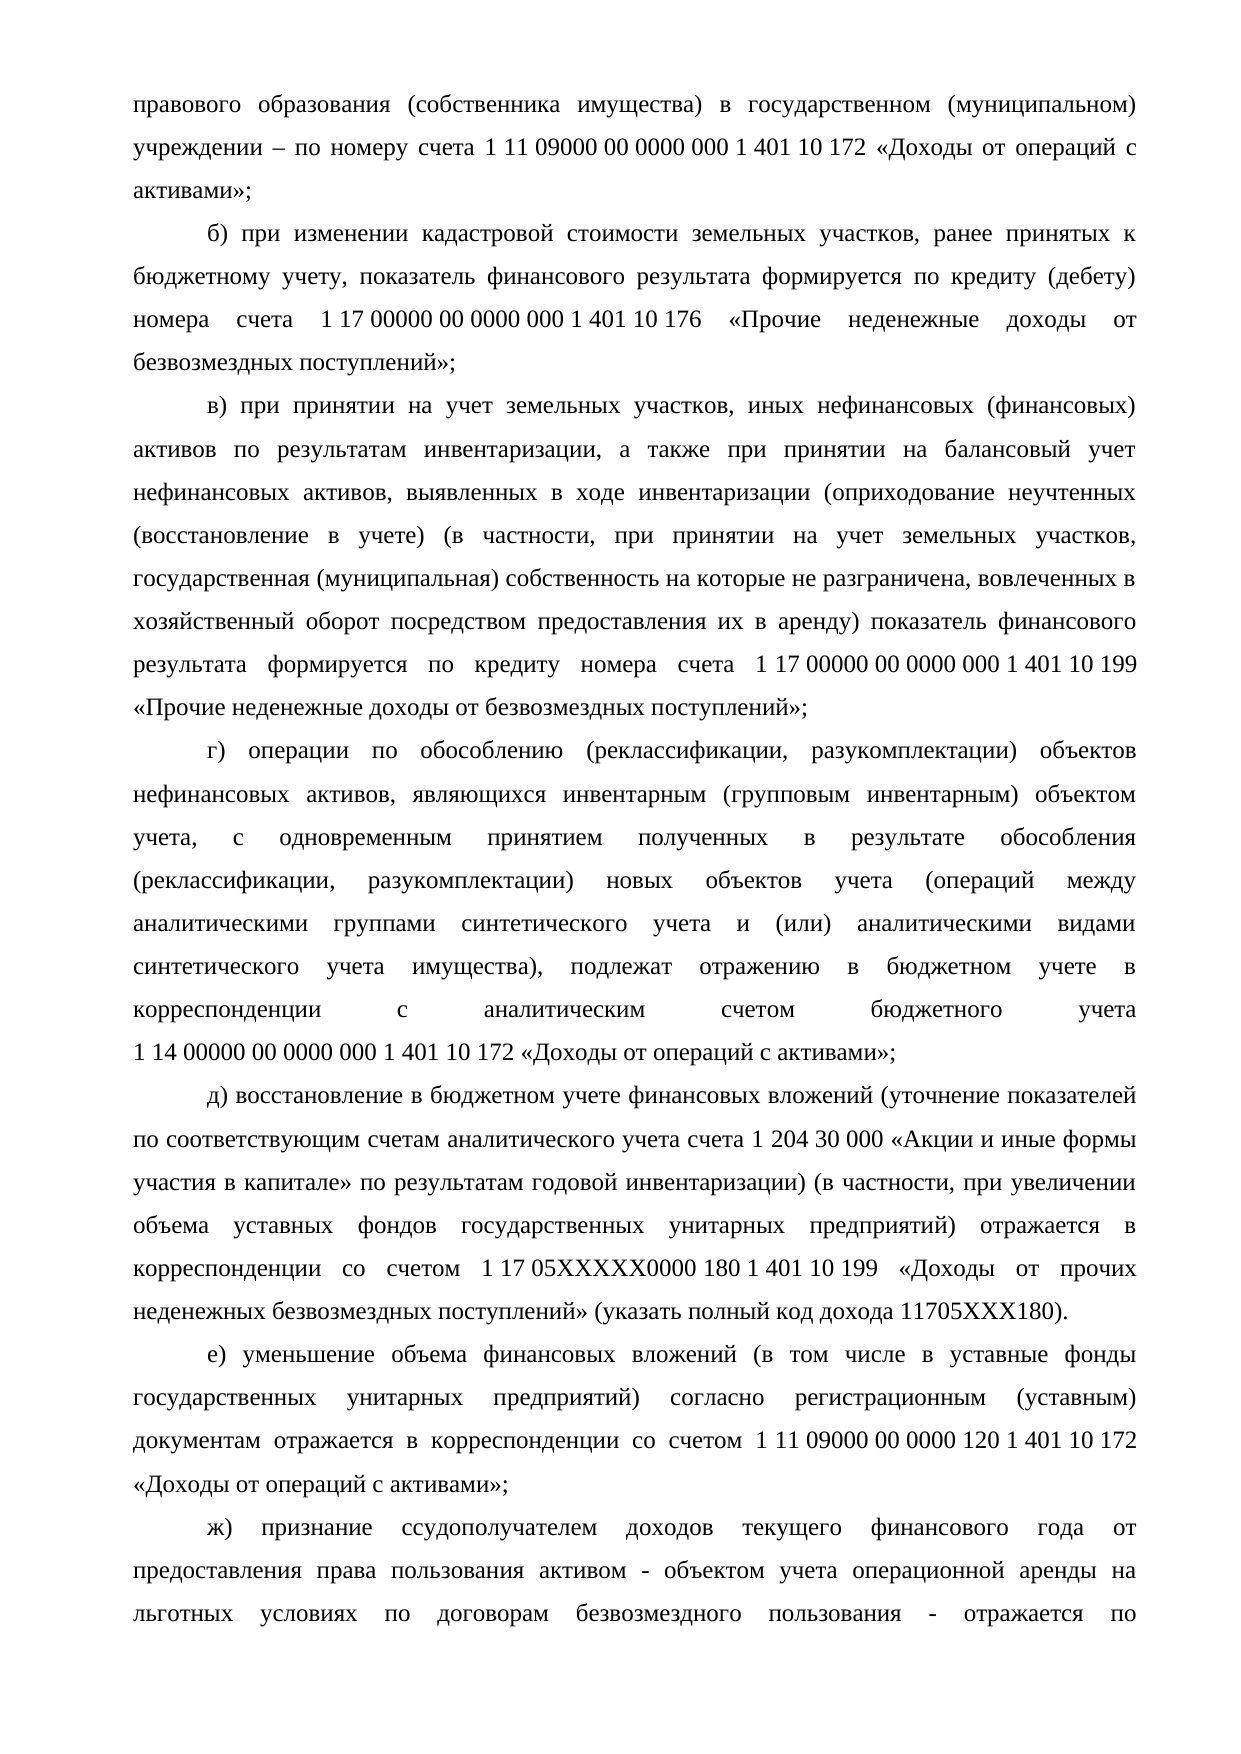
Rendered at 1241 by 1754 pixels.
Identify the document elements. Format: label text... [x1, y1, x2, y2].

text б) при изменении кадастровой стоимости земельных участков, ранее принятых к бюджетному учету, показатель финансового результата формируется по кредиту (дебету) номера счета 1 17 00000 00 0000 000 1 401 10 176 «Прочие неденежные доходы от безвозмездных поступлений»; [133, 218, 1137, 376]
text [133, 89, 1137, 204]
text г) операции по обособлению (реклассификации, разукомплектации) объектов нефинансовых активов, являющихся инвентарным (групповым инвентарным) объектом учета, с одновременным принятием полученных в результате обособления (реклассификации, разукомплектации) новых объектов учета (операций между аналитическими группами синтетического учета и (или) аналитическими видами синтетического учета имущества), подлежат отражению в бюджетном учете в корреспонденции с аналитическим счетом бюджетного учета 1 14 00000 00 0000 000 1 401 10 172 «Доходы от операций с активами»; [133, 736, 1137, 1066]
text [133, 1512, 1137, 1627]
text в) при принятии на учет земельных участков, иных нефинансовых (финансовых) активов по результатам инвентаризации, а также при принятии на балансовый учет нефинансовых активов, выявленных в ходе инвентаризации (оприходование неучтенных (восстановление в учете) (в частности, при принятии на учет земельных участков, государственная (муниципальная) собственность на которые не разграничена, вовлеченных в хозяйственный оборот посредством предоставления их в аренду) показатель финансового результата формируется по кредиту номера счета 1 17 00000 00 0000 000 1 401 10 199 «Прочие неденежные доходы от безвозмездных поступлений»; [133, 391, 1137, 721]
text д) восстановление в бюджетном учете финансовых вложений (уточнение показателей по соответствующим счетам аналитического учета счета 1 204 30 000 «Акции и иные формы участия в капитале» по результатам годовой инвентаризации) (в частности, при увеличении объема уставных фондов государственных унитарных предприятий) отражается в корреспонденции со счетом 1 17 05ХХХХХ0000 180 1 401 10 199 «Доходы от прочих неденежных безвозмездных поступлений» (указать полный код дохода 11705ХХХ180). [133, 1081, 1137, 1325]
text е) уменьшение объема финансовых вложений (в том числе в уставные фонды государственных унитарных предприятий) согласно регистрационным (уставным) документам отражается в корреспонденции со счетом 1 11 09000 00 0000 120 1 401 10 172 «Доходы от операций с активами»; [133, 1339, 1137, 1497]
